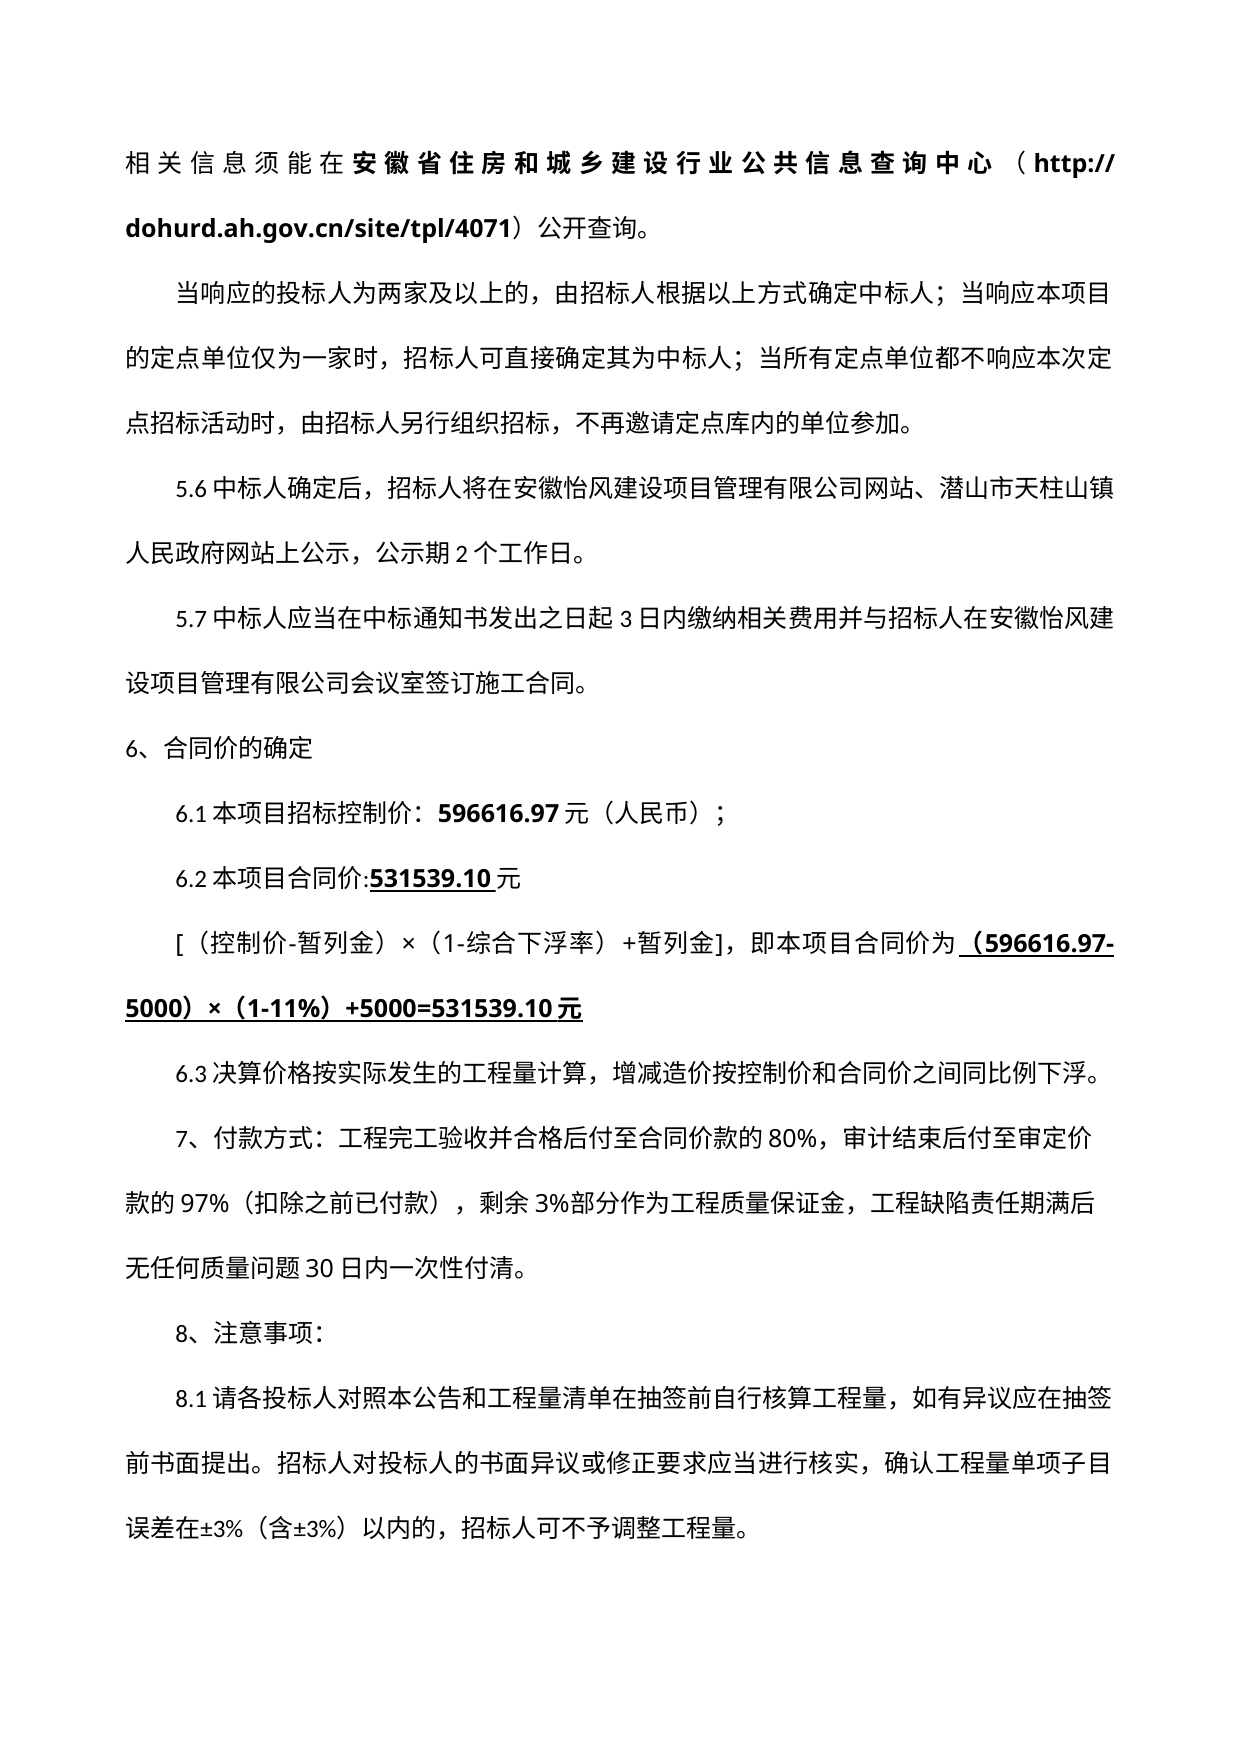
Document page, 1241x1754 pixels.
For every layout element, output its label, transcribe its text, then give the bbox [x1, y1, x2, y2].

text 5.7中标人应当在中标通知书发出之日起3日内缴纳相关费用并与招标人在安徽怡风建设项目管理有限公司会议室签订施工合同。 [125, 584, 1115, 714]
text 8.1 请各投标人对照本公告和工程量清单在抽签前自行核算工程量，如有异议应在抽签前书面提出。招标人对投标人的书面异议或修正要求应当进行核实，确认工程量单项子目误差在±3%（含±3%）以内的，招标人可不予调整工程量。 [125, 1364, 1115, 1559]
text 当响应的投标人为两家及以上的，由招标人根据以上方式确定中标人；当响应本项目的定点单位仅为一家时，招标人可直接确定其为中标人；当所有定点单位都不响应本次定点招标活动时，由招标人另行组织招标，不再邀请定点库内的单位参加。 [125, 259, 1115, 454]
text 5.6 中标人确定后，招标人将在安徽怡风建设项目管理有限公司网站、潜山市天柱山镇人民政府网站上公示，公示期2个工作日。 [125, 454, 1115, 584]
text 6、合同价的确定 [125, 714, 1115, 779]
text 8、注意事项： [125, 1299, 1115, 1364]
text 7、付款方式：工程完工验收并合格后付至合同价款的80%，审计结束后付至审定价款的97%（扣除之前已付款），剩余3%部分作为工程质量保证金，工程缺陷责任期满后无任何质量问题30日内一次性付清。 [125, 1104, 1115, 1299]
text 6.3 决算价格按实际发生的工程量计算，增减造价按控制价和合同价之间同比例下浮。 [125, 1039, 1115, 1104]
text [（控制价-暂列金）×（1-综合下浮率）+暂列金]，即本项目合同价为（596616.97-5000）×（1-11%）+5000=531539.10元 [125, 909, 1115, 1039]
text 6.1 本项目招标控制价：596616.97元（人民币）； [125, 779, 1115, 844]
text 6.2 本项目合同价:531539.10元 [125, 844, 1115, 909]
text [125, 129, 1115, 259]
